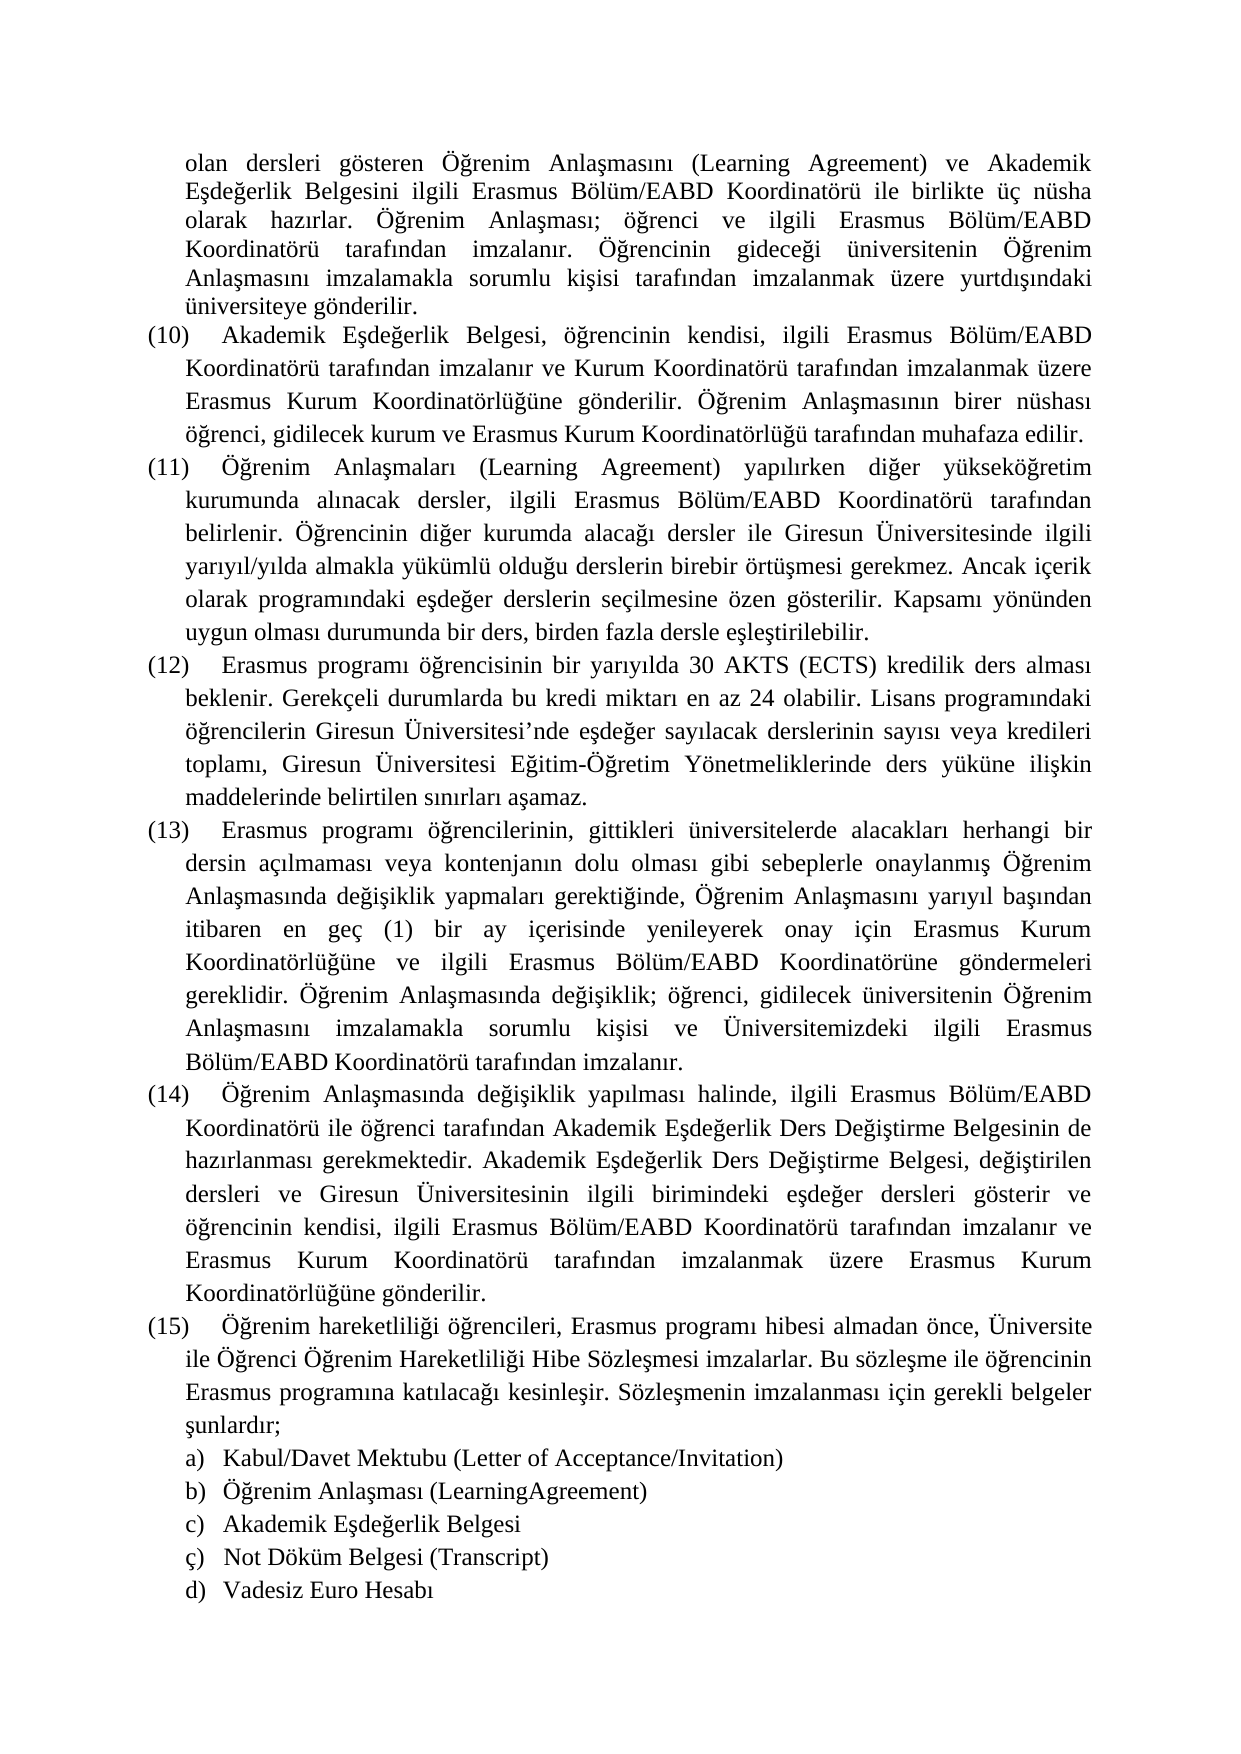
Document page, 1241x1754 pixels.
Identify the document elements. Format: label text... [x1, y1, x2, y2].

text ç) Not Döküm Belgesi (Transcript) [185, 1542, 1093, 1571]
list Akademik Eşdeğerlik Belgesi, öğrencinin kendisi, ilgili Erasmus Bölüm/EABD Koordinatörü tarafından imzalanır ve Kurum Koordinatörü tarafından imzalanmak üzere Erasmus Kurum Koordinatörlüğüne gönderilir. Öğrenim Anlaşmasının birer nüshası öğrenci, gidilecek kurum ve Erasmus Kurum Koordinatörlüğü tarafından muhafaza edilir. [148, 320, 1093, 448]
list Vadesiz Euro Hesabı [185, 1575, 1093, 1604]
list Öğrenim Anlaşmaları (Learning Agreement) yapılırken diğer yükseköğretim kurumunda alınacak dersler, ilgili Erasmus Bölüm/EABD Koordinatörü tarafından belirlenir. Öğrencinin diğer kurumda alacağı dersler ile Giresun Üniversitesinde ilgili yarıyıl/yılda almakla yükümlü olduğu derslerin birebir örtüşmesi gerekmez. Ancak içerik olarak programındaki eşdeğer derslerin seçilmesine özen gösterilir. Kapsamı yönünden uygun olması durumunda bir ders, birden fazla dersle eşleştirilebilir. [148, 452, 1093, 646]
list Akademik Eşdeğerlik Belgesi [185, 1509, 1093, 1538]
list Öğrenim hareketliliği öğrencileri, Erasmus programı hibesi almadan önce, Üniversite ile Öğrenci Öğrenim Hareketliliği Hibe Sözleşmesi imzalarlar. Bu sözleşme ile öğrencinin Erasmus programına katılacağı kesinleşir. Sözleşmenin imzalanması için gerekli belgeler şunlardır; [148, 1311, 1093, 1438]
list Kabul/Davet Mektubu (Letter of Acceptance/Invitation) [185, 1443, 1093, 1472]
list Öğrenim Anlaşması (LearningAgreement) [185, 1476, 1093, 1504]
list Erasmus programı öğrencisinin bir yarıyılda 30 AKTS (ECTS) kredilik ders alması beklenir. Gerekçeli durumlarda bu kredi miktarı en az 24 olabilir. Lisans programındaki öğrencilerin Giresun Üniversitesi’nde eşdeğer sayılacak derslerinin sayısı veya kredileri toplamı, Giresun Üniversitesi Eğitim-Öğretim Yönetmeliklerinde ders yüküne ilişkin maddelerinde belirtilen sınırları aşamaz. [148, 650, 1093, 811]
list Öğrenim Anlaşmasında değişiklik yapılması halinde, ilgili Erasmus Bölüm/EABD Koordinatörü ile öğrenci tarafından Akademik Eşdeğerlik Ders Değiştirme Belgesinin de hazırlanması gerekmektedir. Akademik Eşdeğerlik Ders Değiştirme Belgesi, değiştirilen dersleri ve Giresun Üniversitesinin ilgili birimindeki eşdeğer dersleri gösterir ve öğrencinin kendisi, ilgili Erasmus Bölüm/EABD Koordinatörü tarafından imzalanır ve Erasmus Kurum Koordinatörü tarafından imzalanmak üzere Erasmus Kurum Koordinatörlüğüne gönderilir. [148, 1079, 1093, 1306]
list Erasmus programı öğrencilerinin, gittikleri üniversitelerde alacakları herhangi bir dersin açılmaması veya kontenjanın dolu olması gibi sebeplerle onaylanmış Öğrenim Anlaşmasında değişiklik yapmaları gerektiğinde, Öğrenim Anlaşmasını yarıyıl başından itibaren en geç (1) bir ay içerisinde yenileyerek onay için Erasmus Kurum Koordinatörlüğüne ve ilgili Erasmus Bölüm/EABD Koordinatörüne göndermeleri gereklidir. Öğrenim Anlaşmasında değişiklik; öğrenci, gidilecek üniversitenin Öğrenim Anlaşmasını imzalamakla sorumlu kişisi ve Üniversitemizdeki ilgili Erasmus Bölüm/EABD Koordinatörü tarafından imzalanır. [148, 815, 1093, 1075]
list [148, 148, 1093, 320]
